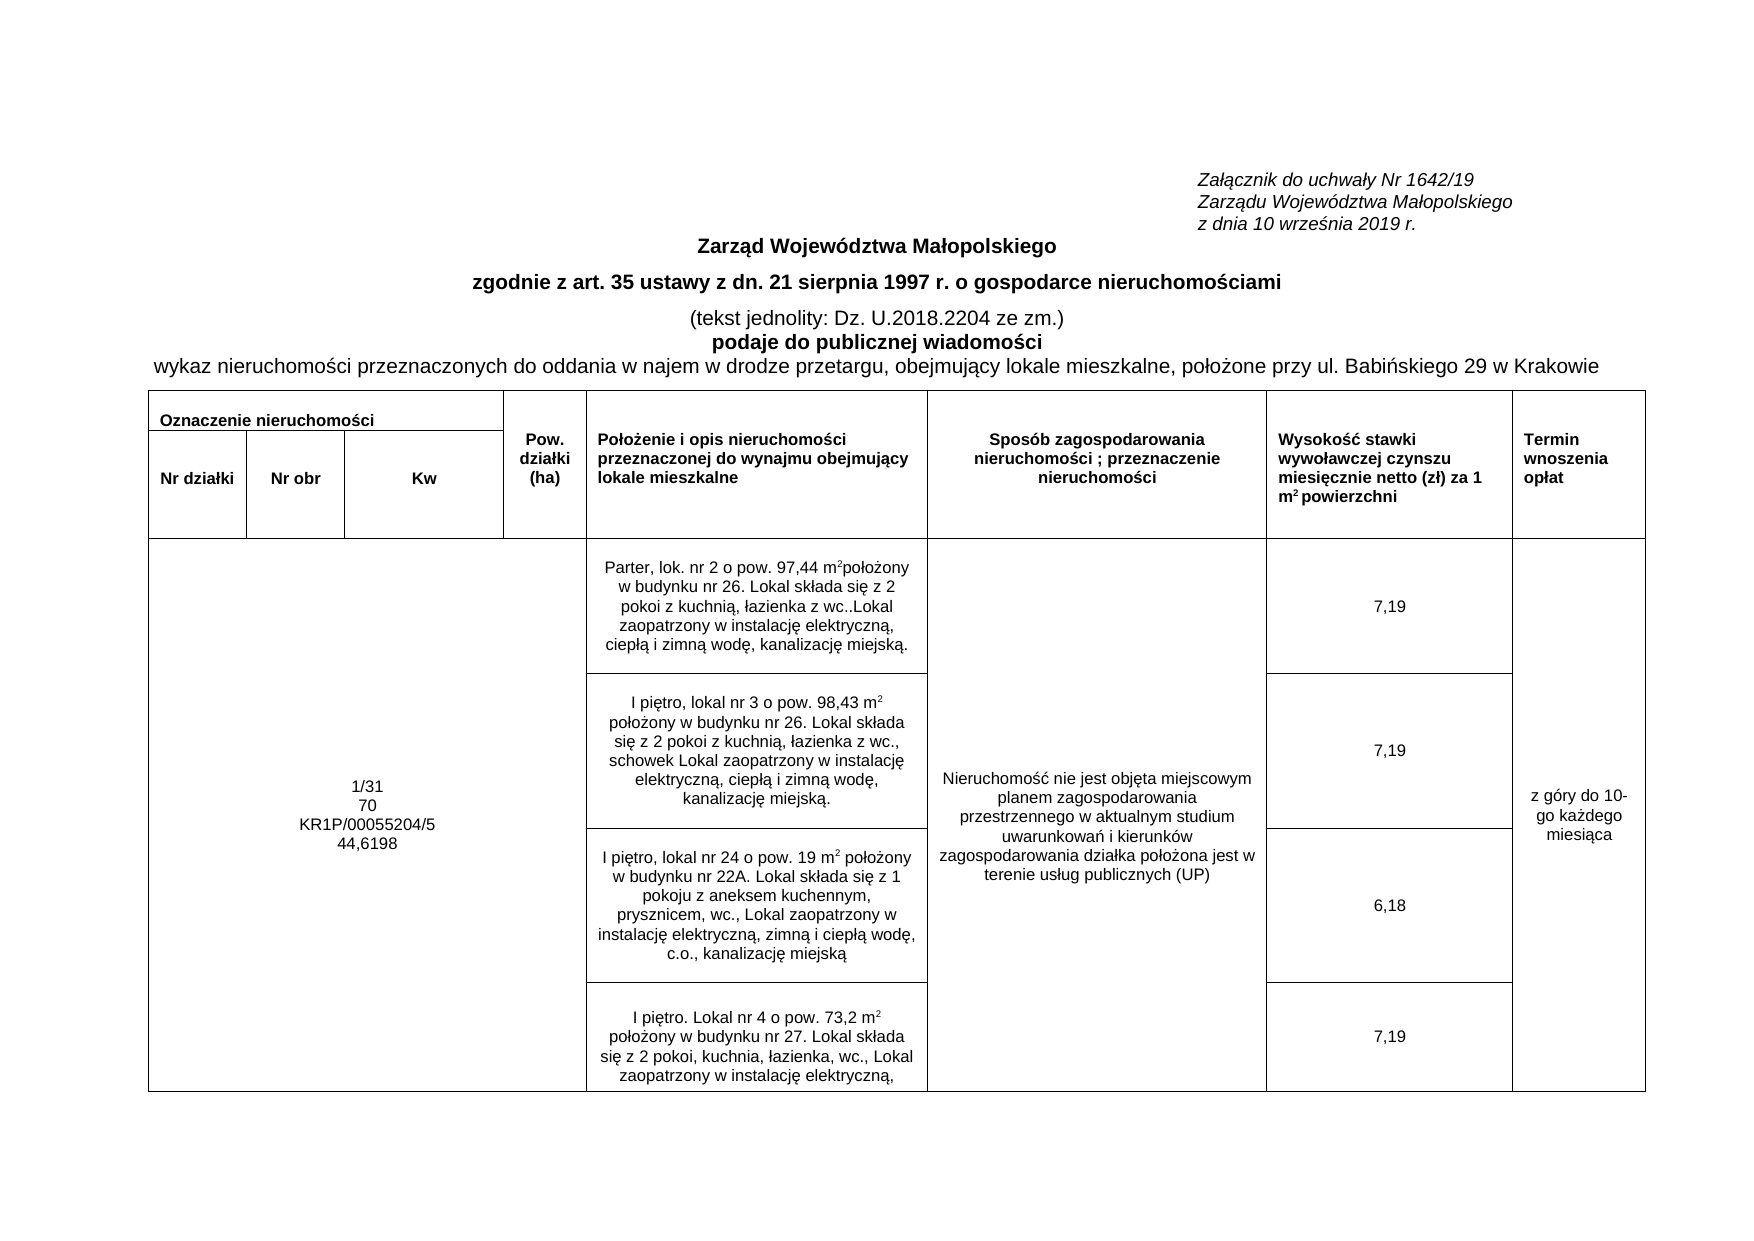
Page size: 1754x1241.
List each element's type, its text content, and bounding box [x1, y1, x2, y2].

table_header Sposób zagospodarowania nieruchomości ; przeznaczenie nieruchomości [928, 391, 1266, 538]
table_cell 7,19 [1267, 539, 1512, 673]
text (tekst jednolity: Dz. U.2018.2204 ze zm.) [148, 306, 1606, 330]
table_header Termin wnoszenia opłat [1513, 391, 1645, 538]
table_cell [587, 983, 927, 1091]
table_cell 7,19 [1267, 983, 1512, 1091]
subtitle Zarząd Województwa Małopolskiego zgodnie z art. 35 ustawy z dn. 21 sierpnia 1997 r. o gospodarce nieruchomościami [148, 234, 1606, 294]
table_cell z góry do 10-go każdego miesiąca [1513, 539, 1645, 1091]
table_header Wysokość stawki wywoławczej czynszu miesięcznie netto (zł) za powierzchni [1267, 391, 1512, 538]
text z dnia 10 września 2019 r. [1198, 212, 1606, 234]
table_header Oznaczenie nieruchomości [149, 391, 503, 429]
table_cell Nr obr [247, 431, 344, 538]
table_cell 6,18 [1267, 829, 1512, 982]
table_header Pow. działki (ha) [504, 391, 586, 538]
table_cell Nieruchomość nie jest objęta miejscowym planem zagospodarowania przestrzennego w aktualnym studium uwarunkowań i kierunków zagospodarowania działka położona jest w terenie usług publicznych (UP) [928, 539, 1266, 1091]
table_header Położenie i opis nieruchomości przeznaczonej do wynajmu obejmujący lokale mieszkalne [587, 391, 927, 538]
text podaje do publicznej wiadomości wykaz nieruchomości przeznaczonych do oddania w najem w drodze przetargu, obejmujący lokale mieszkalne, położone przy ul. Babińskiego 29 w Krakowie [148, 330, 1606, 378]
table_cell Parter, lok. nr 2 o pow. 97,44 m2położony w budynku nr 26. Lokal składa się z 2 pokoi z kuchnią, łazienka z wc..Lokal zaopatrzony w instalację elektryczną, ciepłą i zimną wodę, kanalizację miejską. [587, 539, 927, 673]
table_cell Nr działki [149, 431, 246, 538]
table_cell I piętro, lokal nr 24 o pow. 19 m2 położony w budynku nr 22A. Lokal składa się z 1 pokoju z aneksem kuchennym, prysznicem, wc., Lokal zaopatrzony w instalację elektryczną, zimną i ciepłą wodę, c.o., kanalizację miejską [587, 829, 927, 982]
table_cell Kw [345, 431, 503, 538]
text Załącznik do uchwały Nr 1642/19 [1198, 169, 1606, 191]
table_cell 7,19 [1267, 674, 1512, 827]
table_cell I piętro, lokal nr 3 o pow. 98,43 m2 położony w budynku nr 26. Lokal składa się z 2 pokoi z kuchnią, łazienka z wc., schowek Lokal zaopatrzony w instalację elektryczną, ciepłą i zimną wodę, kanalizację miejską. [587, 674, 927, 827]
text Zarządu Województwa Małopolskiego [1198, 191, 1606, 212]
table_cell 1/31 70 KR1P/00055204/5 44,6198 [149, 539, 586, 1091]
